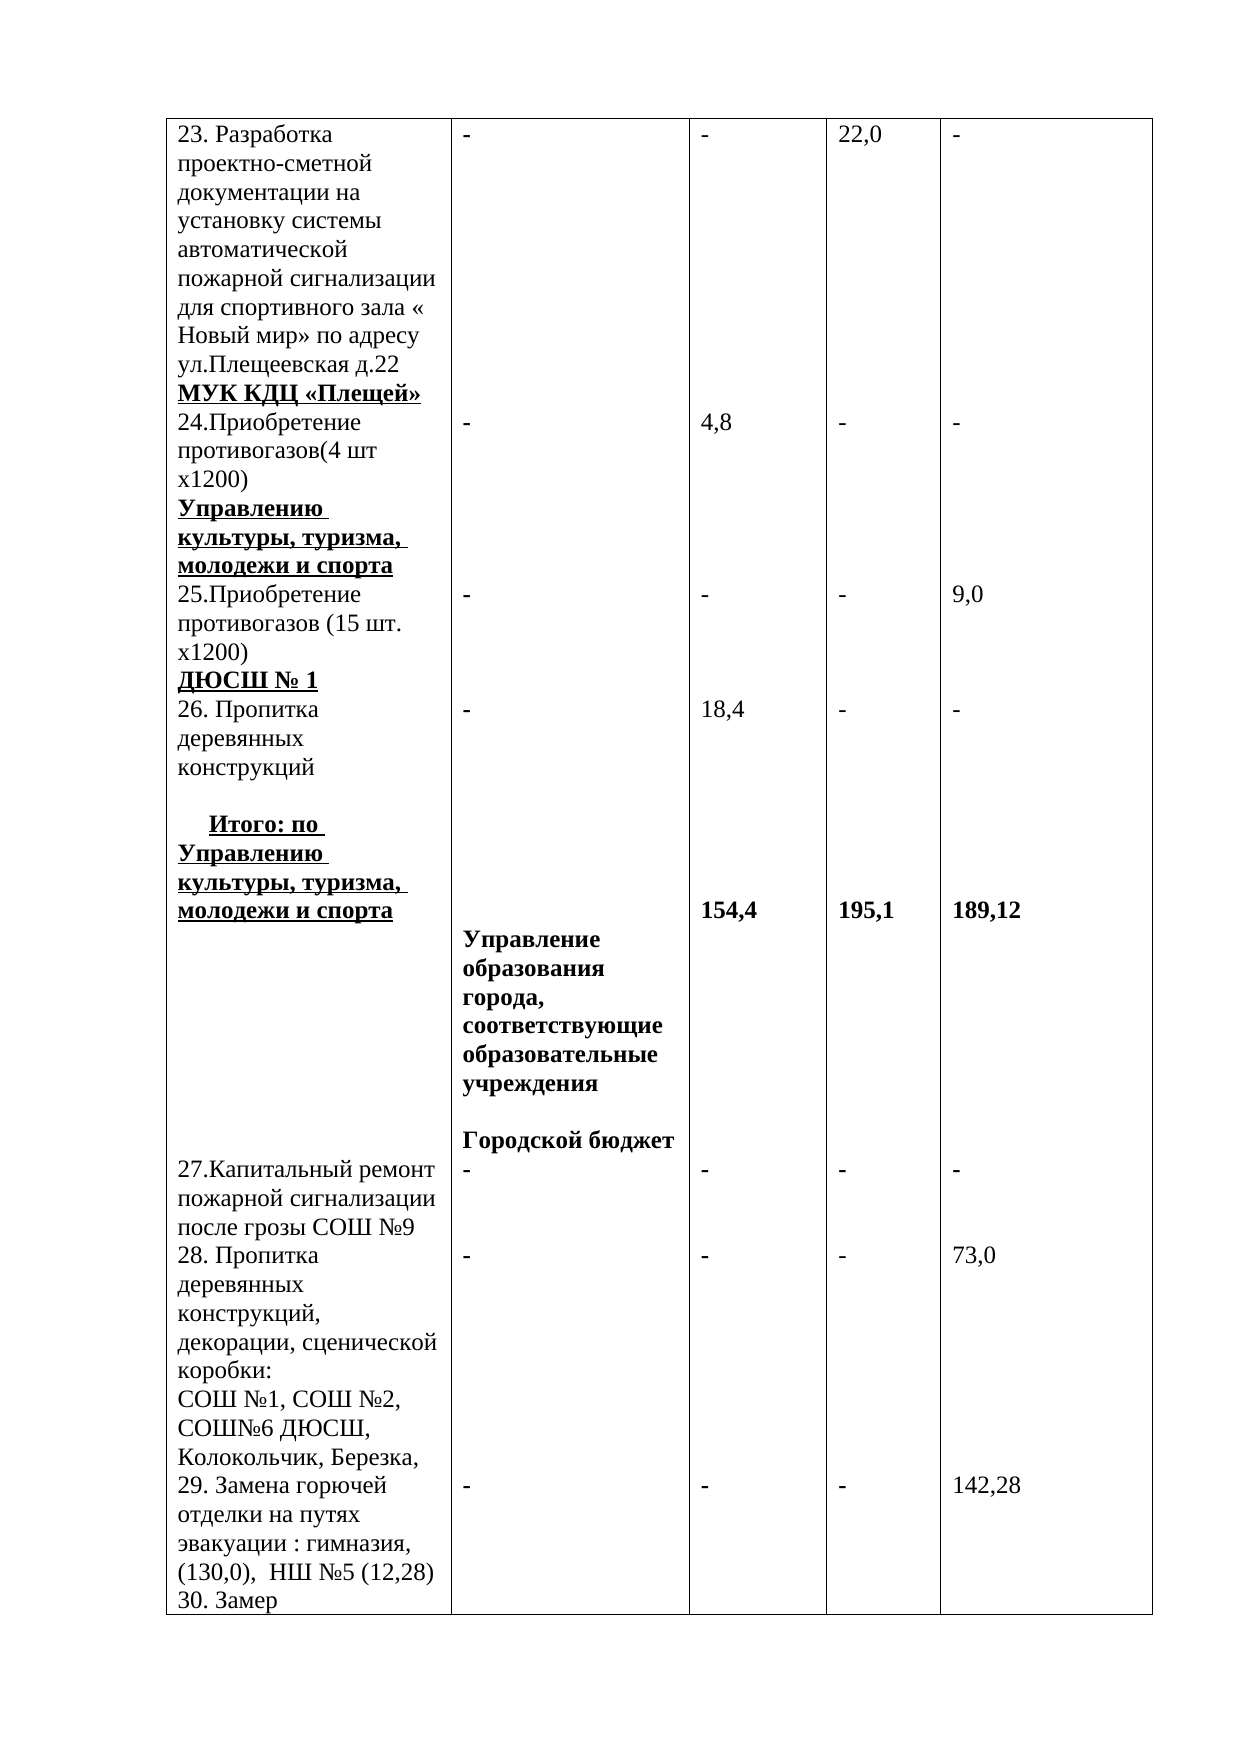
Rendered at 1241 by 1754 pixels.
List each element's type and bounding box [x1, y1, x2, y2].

table_cell [167, 119, 451, 1614]
table_cell [690, 119, 826, 1614]
table_cell [827, 119, 940, 1614]
table_cell [941, 119, 1152, 1614]
table_cell [452, 119, 689, 1614]
